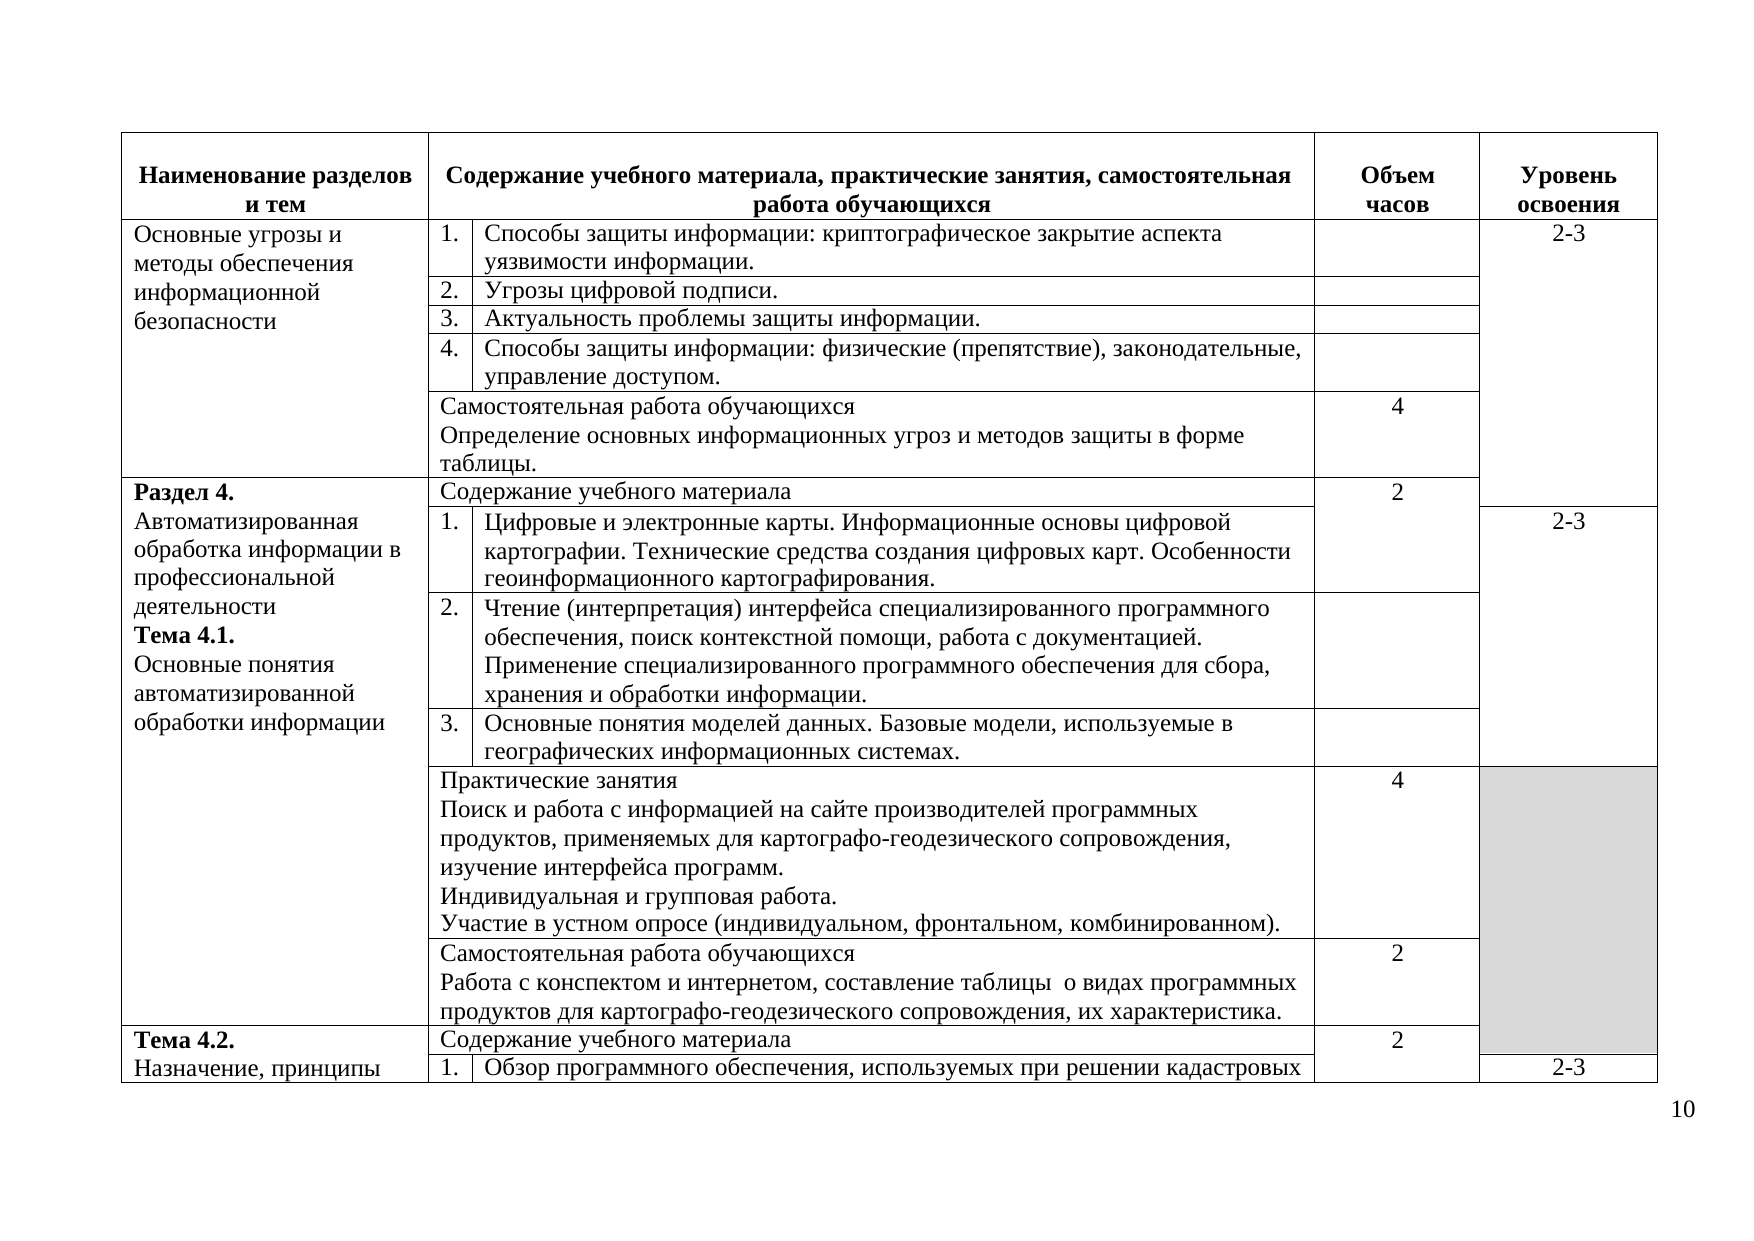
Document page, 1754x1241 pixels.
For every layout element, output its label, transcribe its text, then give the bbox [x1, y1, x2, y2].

table_cell 2-3 [1480, 220, 1657, 506]
table_cell Способы защиты информации: криптографическое закрытие аспекта уязвимости информации. [473, 220, 1314, 276]
table_header Содержание учебного материала, практические занятия, самостоятельная работа обучающихся [429, 133, 1314, 218]
table_cell 1. [429, 507, 472, 592]
table_cell 2. [429, 593, 472, 708]
table_cell [1315, 334, 1479, 391]
table_cell Содержание учебного материала [429, 478, 1314, 506]
table_cell Актуальность проблемы защиты информации. [473, 306, 1314, 333]
table_cell [1315, 593, 1479, 708]
table_cell Чтение (интерпретация) интерфейса специализированного программного обеспечения, поиск контекстной помощи, работа с документацией. Применение специализированного программного обеспечения для сбора, хранения и обработки информации. [473, 593, 1314, 708]
table_cell 2 [1315, 478, 1479, 592]
table_header Объем часов [1315, 133, 1479, 218]
table_cell 2-3 [1480, 1055, 1657, 1082]
table_cell 4 [1315, 767, 1479, 938]
table_cell [1315, 306, 1479, 333]
table_cell 2 [1315, 1026, 1479, 1082]
text 10 [110, 1094, 1695, 1123]
table_cell 2. [429, 277, 472, 304]
table_cell Самостоятельная работа обучающихся Определение основных информационных угроз и методов защиты в форме таблицы. [429, 392, 1314, 477]
table_cell 3. [429, 709, 472, 766]
table_cell Основные понятия моделей данных. Базовые модели, используемые в географических информационных системах. [473, 709, 1314, 766]
table_header Уровень освоения [1480, 133, 1657, 218]
table_cell 4. [429, 334, 472, 391]
table_cell [1315, 709, 1479, 766]
table_cell Способы защиты информации: физические (препятствие), законодательные, управление доступом. [473, 334, 1314, 391]
table_cell Практические занятия Поиск и работа с информацией на сайте производителей программных продуктов, применяемых для картографо-геодезического сопровождения, изучение интерфейса программ. Индивидуальная и групповая работа. Участие в устном опросе (индивидуальном, фронтальном, комбинированном). [429, 767, 1314, 938]
table_header Наименование разделов и тем [122, 133, 428, 218]
table_cell 1. [429, 1055, 472, 1082]
table_cell Обзор программного обеспечения, используемых при решении кадастровых [473, 1055, 1314, 1082]
table_cell Угрозы цифровой подписи. [473, 277, 1314, 304]
table_cell [1315, 220, 1479, 276]
table_cell [1480, 767, 1657, 1053]
table_cell 3. [429, 306, 472, 333]
table_cell Тема 4.2. Назначение, принципы [122, 1026, 428, 1082]
table_cell 2 [1315, 939, 1479, 1024]
table_cell 4 [1315, 392, 1479, 477]
table_cell 1. [429, 220, 472, 276]
table_cell [1315, 277, 1479, 304]
table_cell Раздел 4. Автоматизированная обработка информации в профессиональной деятельности Тема 4.1. Основные понятия автоматизированной обработки информации [122, 478, 428, 1024]
table_cell Самостоятельная работа обучающихся Работа с конспектом и интернетом, составление таблицы о видах программных продуктов для картографо-геодезического сопровождения, их характеристика. [429, 939, 1314, 1024]
table_cell Основные угрозы и методы обеспечения информационной безопасности [122, 220, 428, 477]
table_cell Содержание учебного материала [429, 1026, 1314, 1053]
table_cell Цифровые и электронные карты. Информационные основы цифровой картографии. Технические средства создания цифровых карт. Особенности геоинформационного картографирования. [473, 507, 1314, 592]
table_cell 2-3 [1480, 507, 1657, 766]
